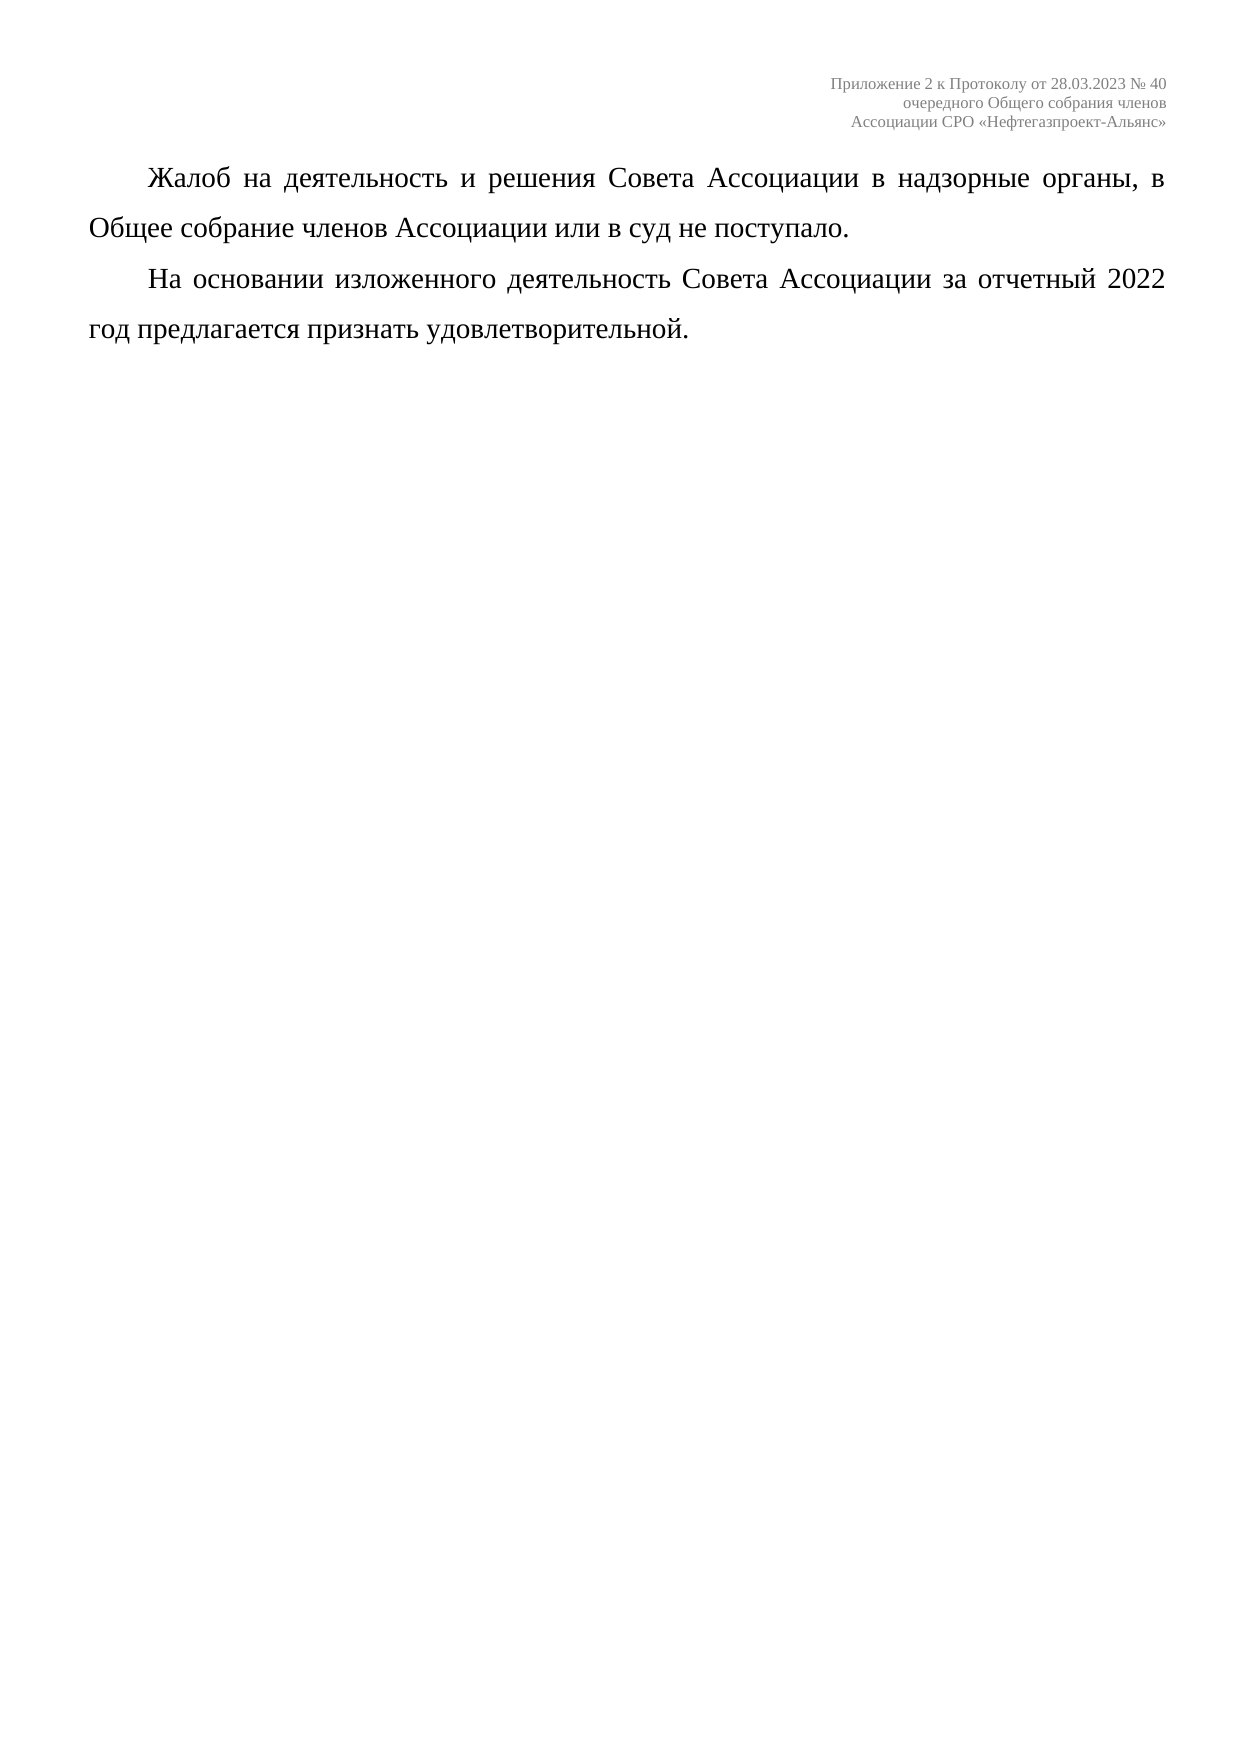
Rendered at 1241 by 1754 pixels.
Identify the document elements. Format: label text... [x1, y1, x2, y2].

text Жалоб на деятельность и решения Совета Ассоциации в надзорные органы, в Общее собрание членов Ассоциации или в суд не поступало. [89, 160, 1167, 244]
text На основании изложенного деятельность Совета Ассоциации за отчетный 2022 год предлагается признать удовлетворительной. [89, 261, 1167, 344]
